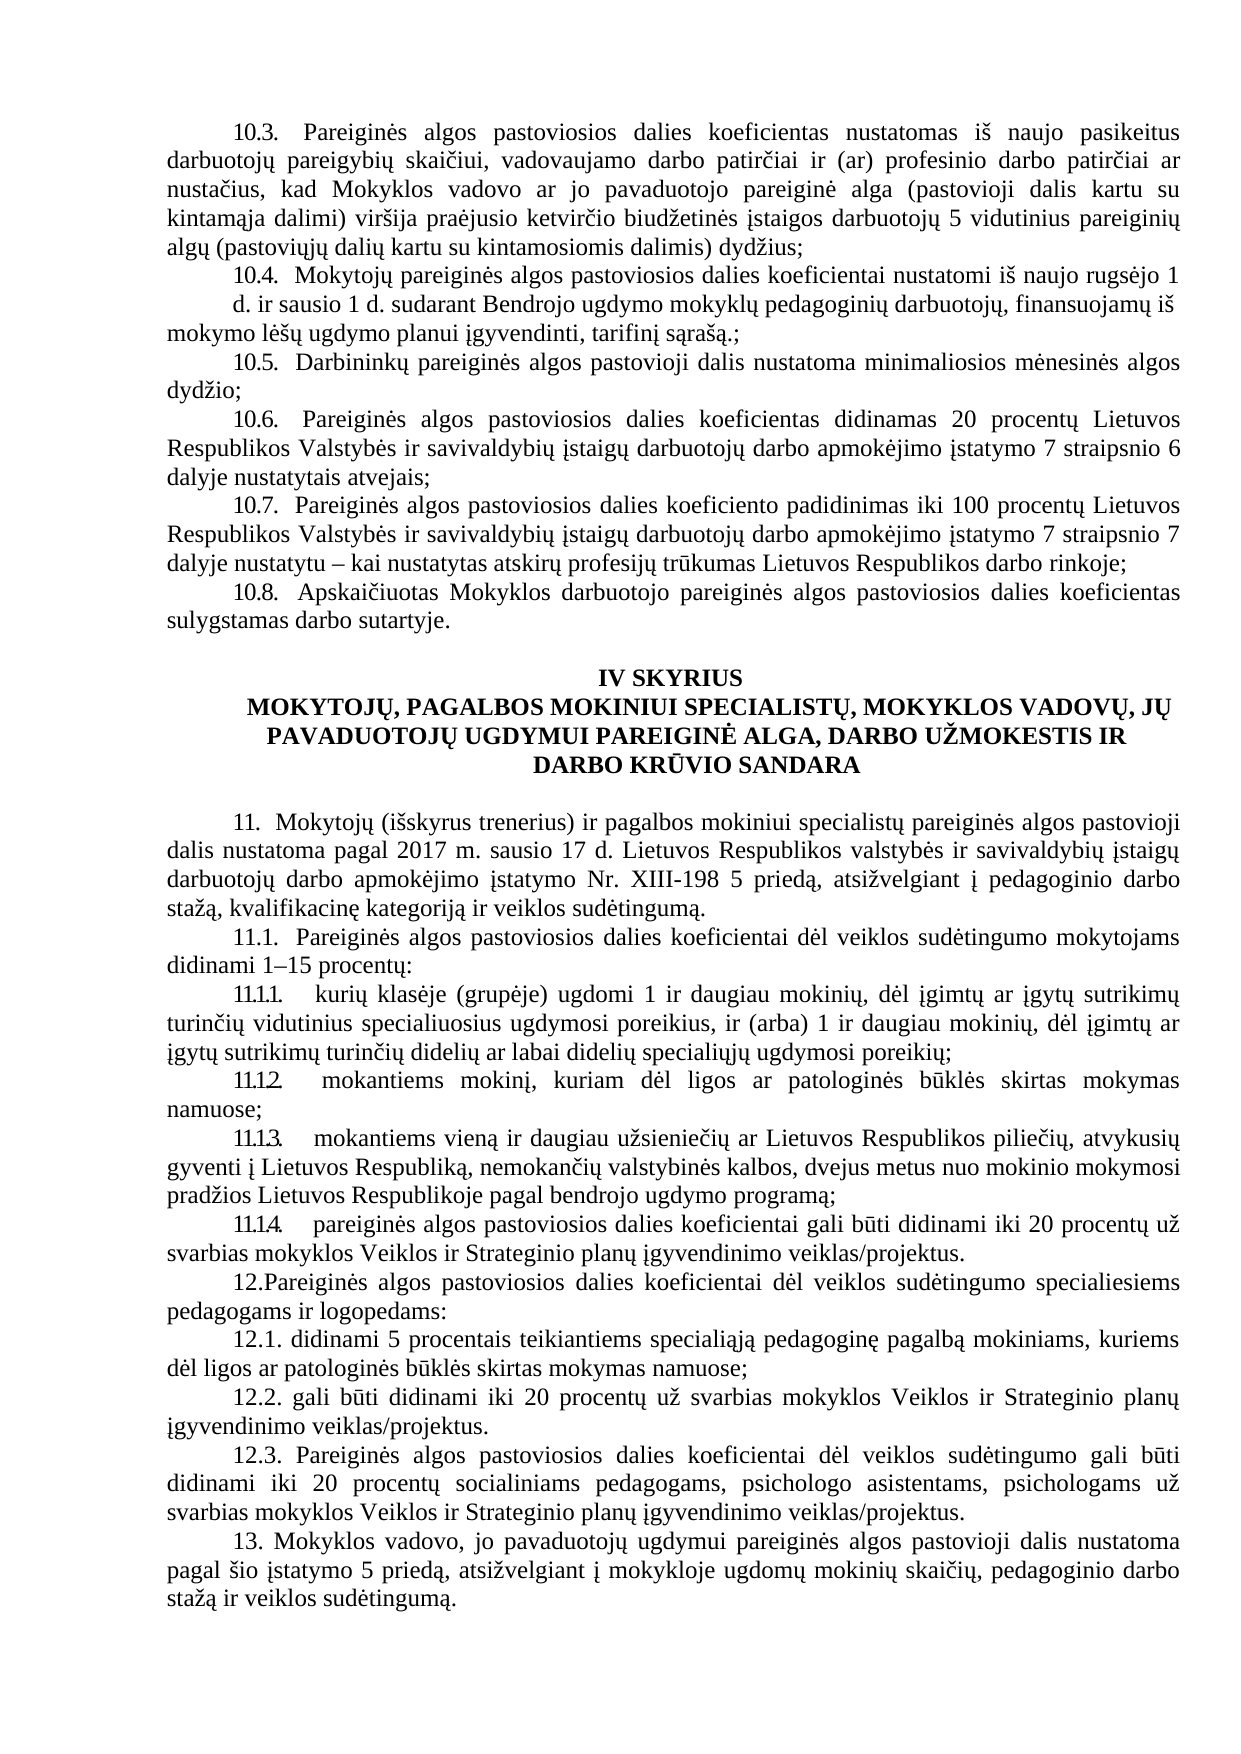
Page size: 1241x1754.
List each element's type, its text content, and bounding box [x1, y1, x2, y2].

list Pareiginės algos pastoviosios dalies koeficientas didinamas 20 procentų Lietuvos Respublikos Valstybės ir savivaldybių įstaigų darbuotojų darbo apmokėjimo įstatymo 7 straipsnio 6 dalyje nustatytais atvejais; [167, 404, 1182, 490]
subtitle IV SKYRIUS [598, 663, 1192, 692]
list 12.1. didinami 5 procentais teikiantiems specialiąją pedagoginę pagalbą mokiniams, kuriems dėl ligos ar patologinės būklės skirtas mokymas namuose; [167, 1324, 1181, 1382]
list 12.Pareiginės algos pastoviosios dalies koeficientai dėl veiklos sudėtingumo specialiesiems pedagogams ir logopedams: [167, 1267, 1181, 1324]
list Mokytojų pareiginės algos pastoviosios dalies koeficientai nustatomi iš naujo rugsėjo 1 [167, 260, 1192, 289]
list 12.3. Pareiginės algos pastoviosios dalies koeficientai dėl veiklos sudėtingumo gali būti didinami iki 20 procentų socialiniams pedagogams, psichologo asistentams, psichologams už svarbias mokyklos Veiklos ir Strateginio planų įgyvendinimo veiklas/projektus. [167, 1440, 1181, 1526]
text MOKYTOJŲ, PAGALBOS MOKINIUI SPECIALISTŲ, MOKYKLOS VADOVŲ, JŲ PAVADUOTOJŲ UGDYMUI PAREIGINĖ ALGA, DARBO UŽMOKESTIS IR DARBO KRŪVIO SANDARA [220, 692, 1173, 778]
list Pareiginės algos pastoviosios dalies koeficientas nustatomas iš naujo pasikeitus darbuotojų pareigybių skaičiui, vadovaujamo darbo patirčiai ir (ar) profesinio darbo patirčiai ar nustačius, kad Mokyklos vadovo ar jo pavaduotojo pareiginė alga (pastovioji dalis kartu su kintamąja dalimi) viršija praėjusio ketvirčio biudžetinės įstaigos darbuotojų 5 vidutinius pareiginių algų (pastoviųjų dalių kartu su kintamosiomis dalimis) dydžius; [167, 117, 1181, 260]
list Apskaičiuotas Mokyklos darbuotojo pareiginės algos pastoviosios dalies koeficientas sulygstamas darbo sutartyje. [167, 577, 1181, 634]
list mokantiems vieną ir daugiau užsieniečių ar Lietuvos Respublikos piliečių, atvykusių gyventi į Lietuvos Respubliką, nemokančių valstybinės kalbos, dvejus metus nuo mokinio mokymosi pradžios Lietuvos Respublikoje pagal bendrojo ugdymo programą; [167, 1123, 1181, 1209]
list Mokytojų (išskyrus trenerius) ir pagalbos mokiniui specialistų pareiginės algos pastovioji dalis nustatoma pagal 2017 m. sausio 17 d. Lietuvos Respublikos valstybės ir savivaldybių įstaigų darbuotojų darbo apmokėjimo įstatymo Nr. XIII-198 5 priedą, atsižvelgiant į pedagoginio darbo stažą, kvalifikacinę kategoriją ir veiklos sudėtingumą. [167, 807, 1181, 922]
list Pareiginės algos pastoviosios dalies koeficientai dėl veiklos sudėtingumo mokytojams didinami 1–15 procentų: [167, 922, 1181, 979]
list 13. Mokyklos vadovo, jo pavaduotojų ugdymui pareiginės algos pastovioji dalis nustatoma pagal šio įstatymo 5 priedą, atsižvelgiant į mokykloje ugdomų mokinių skaičių, pedagoginio darbo stažą ir veiklos sudėtingumą. [167, 1526, 1181, 1612]
list mokantiems mokinį, kuriam dėl ligos ar patologinės būklės skirtas mokymas namuose; [167, 1066, 1181, 1123]
list Darbininkų pareiginės algos pastovioji dalis nustatoma minimaliosios mėnesinės algos dydžio; [167, 347, 1181, 404]
list pareiginės algos pastoviosios dalies koeficientai gali būti didinami iki 20 procentų už svarbias mokyklos Veiklos ir Strateginio planų įgyvendinimo veiklas/projektus. [167, 1209, 1181, 1267]
list kurių klasėje (grupėje) ugdomi 1 ir daugiau mokinių, dėl įgimtų ar įgytų sutrikimų turinčių vidutinius specialiuosius ugdymosi poreikius, ir (arba) 1 ir daugiau mokinių, dėl įgimtų ar įgytų sutrikimų turinčių didelių ar labai didelių specialiųjų ugdymosi poreikių; [167, 979, 1181, 1066]
list 12.2. gali būti didinami iki 20 procentų už svarbias mokyklos Veiklos ir Strateginio planų įgyvendinimo veiklas/projektus. [167, 1382, 1181, 1440]
list Pareiginės algos pastoviosios dalies koeficiento padidinimas iki 100 procentų Lietuvos Respublikos Valstybės ir savivaldybių įstaigų darbuotojų darbo apmokėjimo įstatymo 7 straipsnio 7 dalyje nustatytu – kai nustatytas atskirų profesijų trūkumas Lietuvos Respublikos darbo rinkoje; [167, 490, 1181, 577]
text d. ir sausio 1 d. sudarant Bendrojo ugdymo mokyklų pedagoginių darbuotojų, finansuojamų iš mokymo lėšų ugdymo planui įgyvendinti, tarifinį sąrašą.; [167, 289, 1192, 347]
